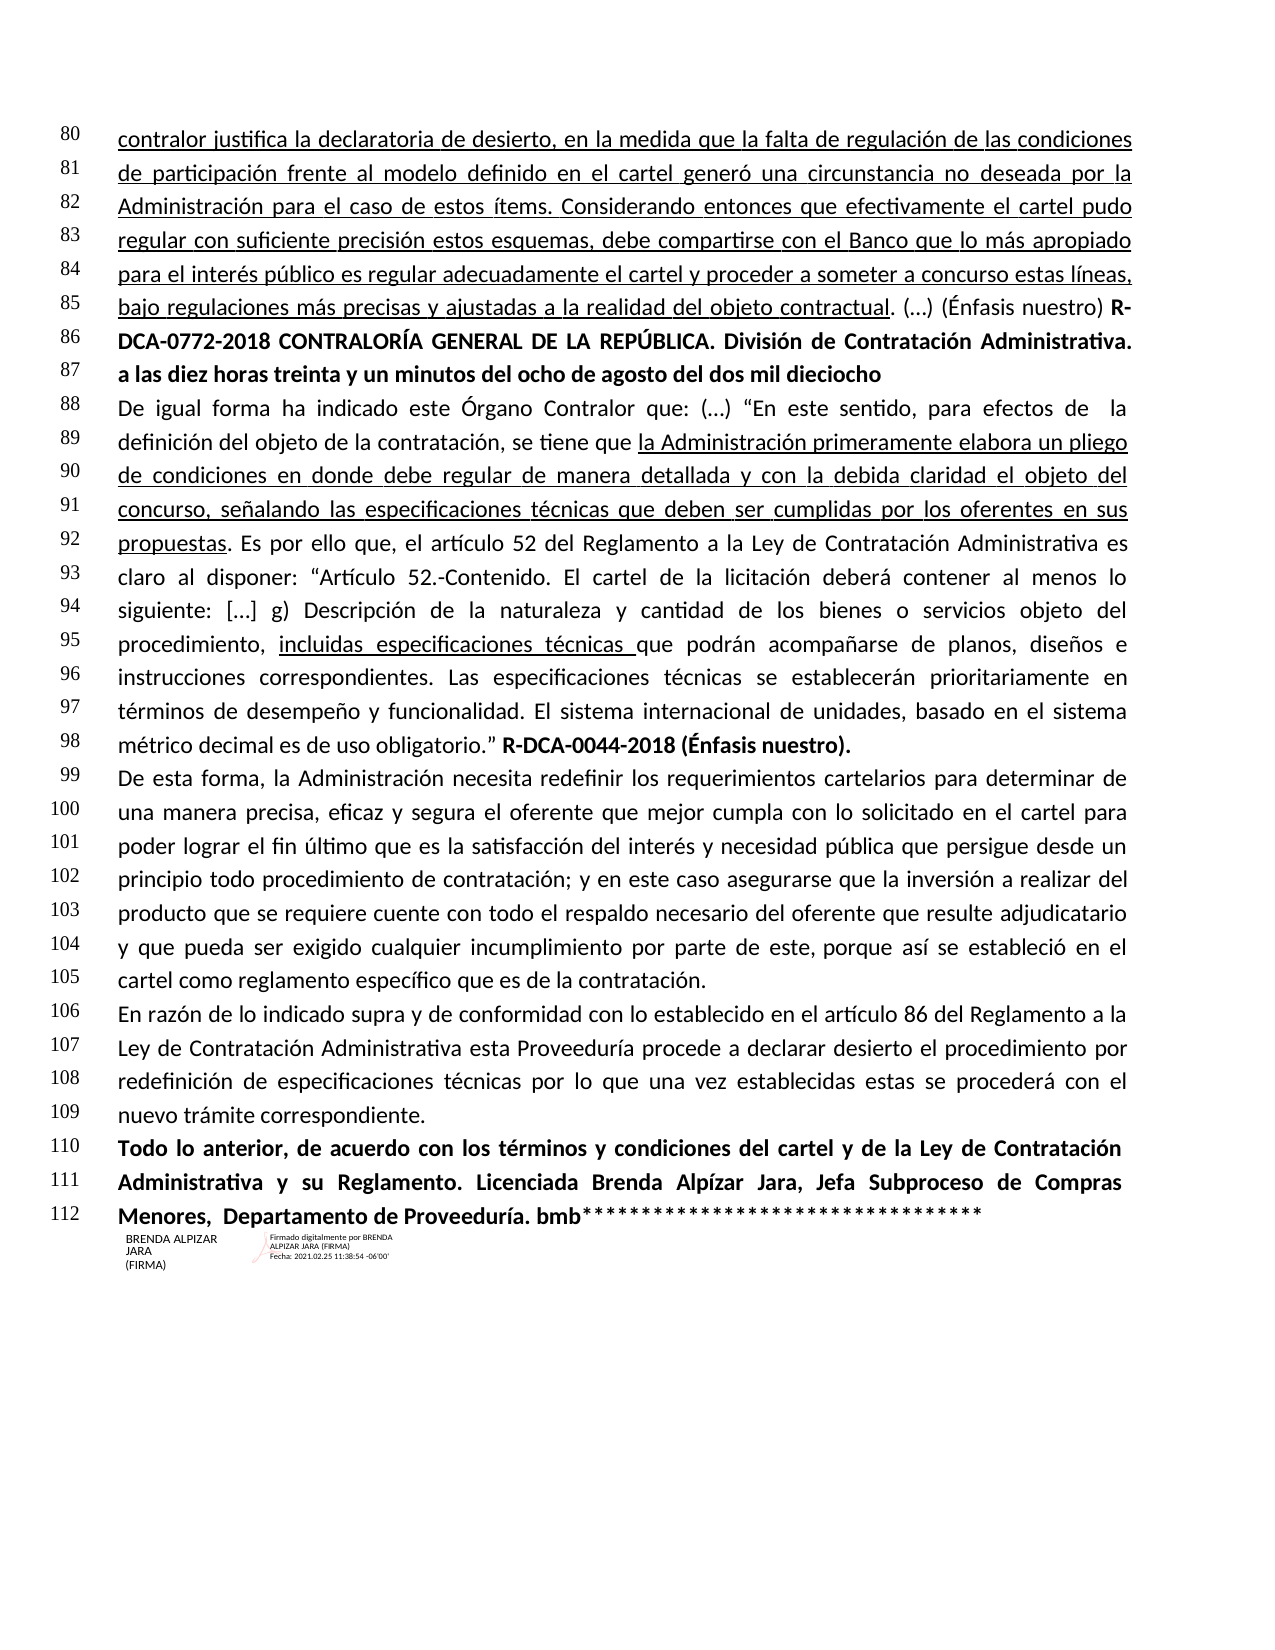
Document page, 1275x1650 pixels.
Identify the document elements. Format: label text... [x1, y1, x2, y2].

text 90 [59, 458, 80, 482]
subtitle Todo lo anterior, de acuerdo con los términos y condiciones del cartel y de la Ley de Contratación Administrativa y su Reglamento. Licenciada Brenda Alpízar Jara, Jefa Subproceso de Compras Menores, Departamento de Proveeduría. bmb********************************** [118, 1133, 1123, 1230]
text 83 [59, 222, 80, 246]
text 99 [59, 762, 80, 786]
text 112 [49, 1200, 80, 1224]
text 107 [49, 1032, 80, 1056]
text De igual forma ha indicado este Órgano Contralor que: (…) “En este sentido, para efectos de la definición del objeto de la contratación, se tiene que la Administración primeramente elabora un pliego de condiciones en donde debe regular de manera detallada y con la debida claridad el objeto del concurso, señalando las especificaciones técnicas que deben ser cumplidas por los oferentes en sus propuestas. Es por ello que, el artículo 52 del Reglamento a la Ley de Contratación Administrativa es claro al disponer: “Artículo 52.-Contenido. El cartel de la licitación deberá contener al menos lo siguiente: […] g) Descripción de la naturaleza y cantidad de los bienes o servicios objeto del procedimiento, incluidas especificaciones técnicas que podrán acompañarse de planos, diseños e instrucciones correspondientes. Las especificaciones técnicas se establecerán prioritariamente en términos de desempeño y funcionalidad. El sistema internacional de unidades, basado en el sistema métrico decimal es de uso obligatorio.” R-DCA-0044-2018 (Énfasis nuestro). [118, 521, 1128, 759]
text 98 [59, 728, 80, 752]
text En razón de lo indicado supra y de conformidad con lo establecido en el artículo 86 del Reglamento a la Ley de Contratación Administrativa esta Proveeduría procede a declarar desierto el procedimiento por redefinición de especificaciones técnicas por lo que una vez establecidas estas se procederá con el nuevo trámite correspondiente. [118, 999, 1128, 1129]
text 104 [49, 931, 80, 954]
text 82 [59, 189, 80, 213]
text 93 [59, 559, 80, 584]
text 86 [59, 323, 80, 348]
text 81 [59, 155, 80, 179]
text 87 [59, 357, 80, 381]
text 85 [59, 290, 80, 314]
text 84 [59, 256, 80, 280]
text 88 [59, 391, 80, 415]
text (FIRMA) [46, 1258, 246, 1273]
text 94 [59, 593, 80, 617]
text 91 [59, 492, 80, 516]
text 95 [59, 627, 80, 651]
text 97 [59, 694, 80, 718]
text 106 [49, 998, 80, 1022]
text 92 [59, 526, 80, 550]
text 111 [49, 1167, 80, 1191]
text 108 [49, 1065, 80, 1089]
text contralor justifica la declaratoria de desierto, en la medida que la falta de regulación de las condiciones de participación frente al modelo definido en el cartel generó una circunstancia no deseada por la Administración para el caso de estos ítems. Considerando entonces que efectivamente el cartel pudo regular con suficiente precisión estos esquemas, debe compartirse con el Banco que lo más apropiado para el interés público es regular adecuadamente el cartel y proceder a someter a concurso estas líneas, bajo regulaciones más precisas y ajustadas a la realidad del objeto contractual. (…) (Énfasis nuestro) R- DCA-0772-2018 CONTRALORÍA GENERAL DE LA REPÚBLICA. División de Contratación Administrativa. a las diez horas treinta y un minutos del ocho de agosto del dos mil dieciocho [118, 285, 1133, 389]
text De esta forma, la Administración necesita redefinir los requerimientos cartelarios para determinar de una manera precisa, eficaz y segura el oferente que mejor cumpla con lo solicitado en el cartel para poder lograr el fin último que es la satisfacción del interés y necesidad pública que persigue desde un principio todo procedimiento de contratación; y en este caso asegurarse que la inversión a realizar del producto que se requiere cuente con todo el respaldo necesario del oferente que resulte adjudicatario y que pueda ser exigido cualquier incumplimiento por parte de este, porque así se estableció en el cartel como reglamento específico que es de la contratación. [118, 763, 1128, 994]
text 89 [59, 425, 80, 449]
text 80 [59, 121, 80, 145]
text 96 [59, 661, 80, 685]
text contralor justifica la declaratoria de desierto, en la medida que la falta de regulación de las condiciones de participación frente al modelo definido en el cartel generó una circunstancia no deseada por la Administración para el caso de estos ítems. Considerando entonces que efectivamente el cartel pudo regular con suficiente precisión estos esquemas, debe compartirse con el Banco que lo más apropiado para el interés público es regular adecuadamente el cartel y proceder a someter a concurso estas líneas, bajo regulaciones más precisas y ajustadas a la realidad del objeto contractual. (…) (Énfasis nuestro) R- DCA-0772-2018 CONTRALORÍA GENERAL DE LA REPÚBLICA. División de Contratación Administrativa. a las diez horas treinta y un minutos del ocho de agosto del dos mil dieciocho [118, 151, 1133, 284]
text 100 [49, 796, 80, 820]
text 101 [49, 829, 80, 853]
text 105 [49, 964, 80, 988]
text 110 [49, 1133, 80, 1157]
text 103 [49, 897, 80, 921]
text 109 [49, 1099, 80, 1123]
text BRENDA ALPIZAR JARA [126, 1234, 246, 1258]
text De igual forma ha indicado este Órgano Contralor que: (…) “En este sentido, para efectos de la definición del objeto de la contratación, se tiene que la Administración primeramente elabora un pliego de condiciones en donde debe regular de manera detallada y con la debida claridad el objeto del concurso, señalando las especificaciones técnicas que deben ser cumplidas por los oferentes en sus propuestas. Es por ello que, el artículo 52 del Reglamento a la Ley de Contratación Administrativa es claro al disponer: “Artículo 52.-Contenido. El cartel de la licitación deberá contener al menos lo siguiente: […] g) Descripción de la naturaleza y cantidad de los bienes o servicios objeto del procedimiento, incluidas especificaciones técnicas que podrán acompañarse de planos, diseños e instrucciones correspondientes. Las especificaciones técnicas se establecerán prioritariamente en términos de desempeño y funcionalidad. El sistema internacional de unidades, basado en el sistema métrico decimal es de uso obligatorio.” R-DCA-0044-2018 (Énfasis nuestro). [118, 393, 1128, 486]
text 102 [49, 863, 80, 887]
